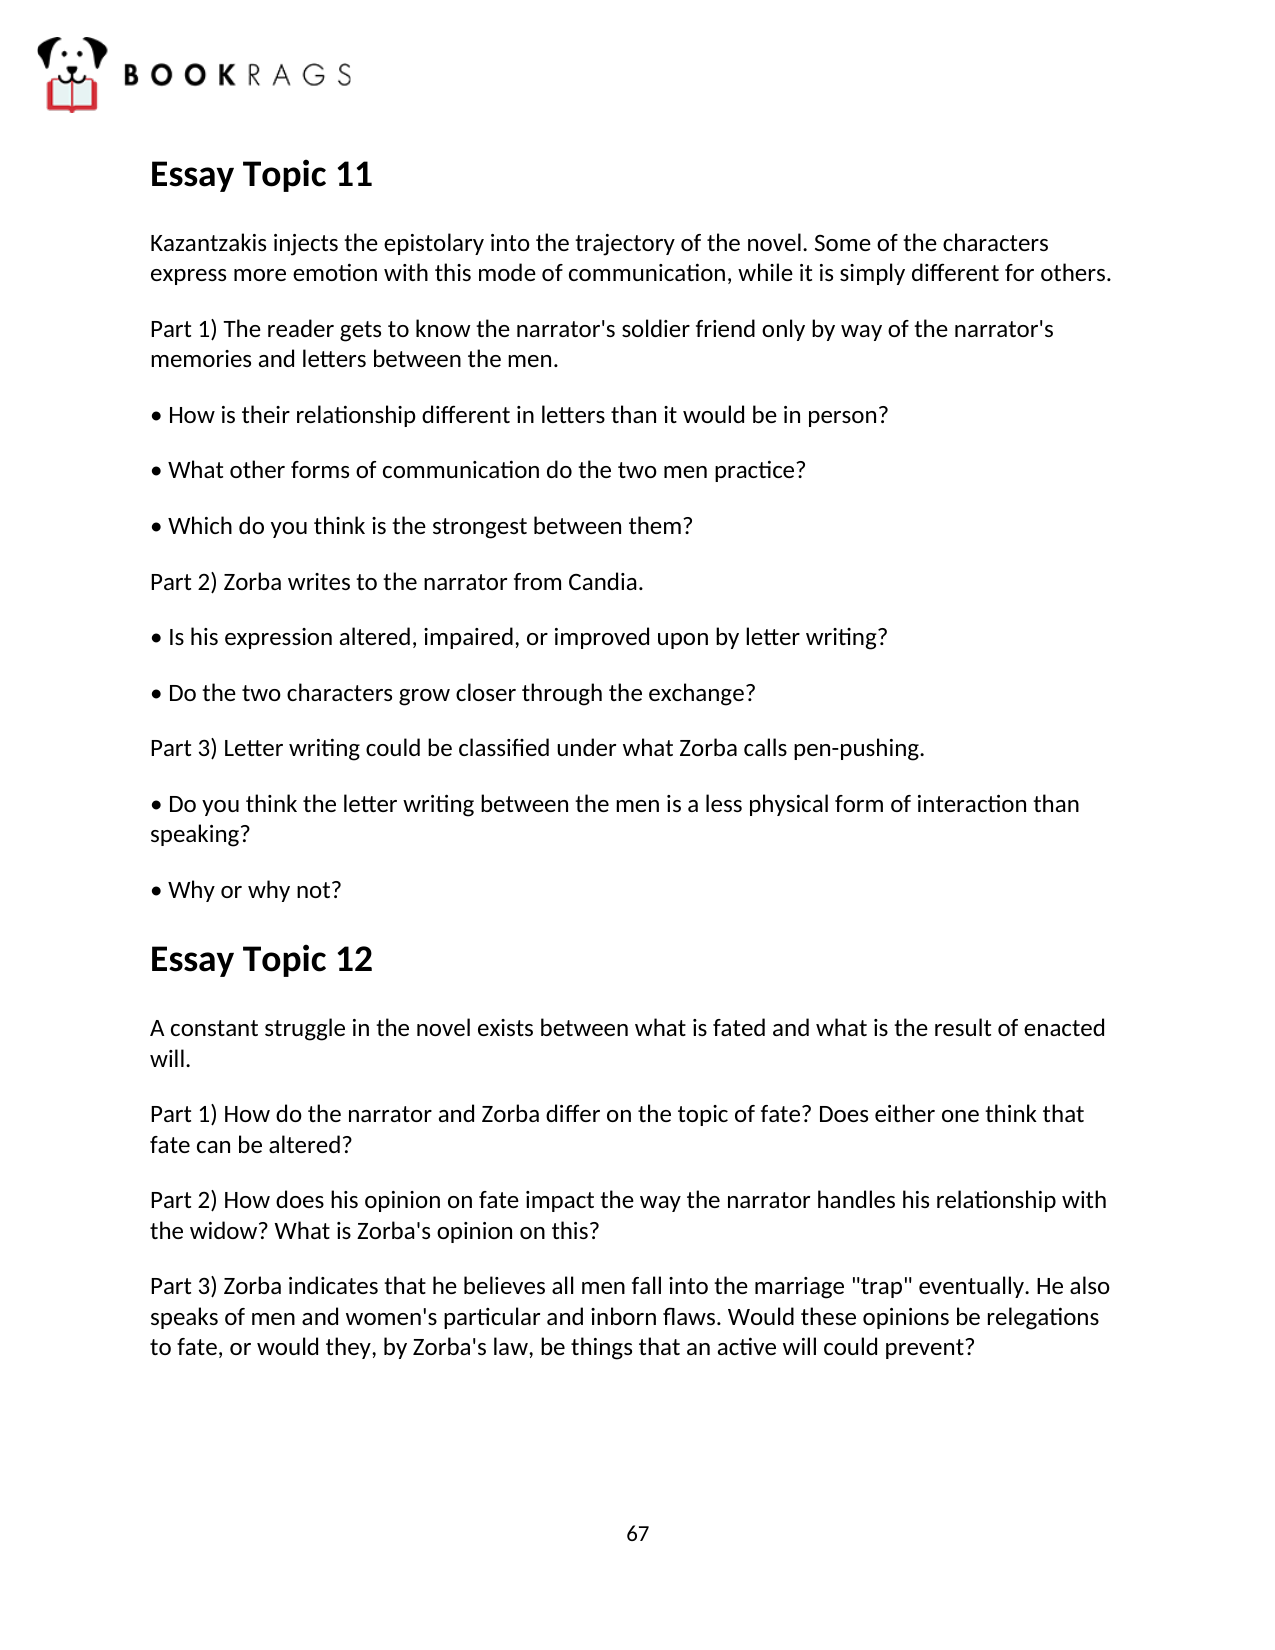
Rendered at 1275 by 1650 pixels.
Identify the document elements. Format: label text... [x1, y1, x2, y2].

text Essay Topic 12 [150, 935, 1125, 981]
text • Why or why not? [150, 874, 1125, 904]
text • Which do you think is the strongest between them? [150, 510, 1125, 541]
text Part 1) The reader gets to know the narrator's soldier friend only by way of the narrator's memories and letters between the men. [150, 313, 1125, 374]
text Part 3) Letter writing could be classified under what Zorba calls pen-pushing. [150, 732, 1125, 763]
text Part 1) How do the narrator and Zorba differ on the topic of fate? Does either one think that fate can be altered? [150, 1098, 1125, 1159]
text • What other forms of communication do the two men practice? [150, 454, 1125, 485]
text • Do you think the letter writing between the men is a less physical form of interaction than speaking? [150, 788, 1125, 849]
text Part 2) Zorba writes to the narrator from Candia. [150, 566, 1125, 596]
text • Is his expression altered, impaired, or improved upon by letter writing? [150, 621, 1125, 652]
text Part 3) Zorba indicates that he believes all men fall into the marriage "trap" eventually. He also speaks of men and women's particular and inborn flaws. Would these opinions be relegations to fate, or would they, by Zorba's law, be things that an active will could prevent? [150, 1271, 1125, 1362]
text • How is their relationship different in letters than it would be in person? [150, 399, 1125, 429]
text Essay Topic 11 [150, 150, 1125, 196]
text Part 2) How does his opinion on fate impact the way the narrator handles his relationship with the widow? What is Zorba's opinion on this? [150, 1184, 1125, 1246]
text • Do the two characters grow closer through the exchange? [150, 677, 1125, 707]
text A constant struggle in the novel exists between what is fated and what is the result of enacted will. [150, 1012, 1125, 1073]
text Kazantzakis injects the epistolary into the trajectory of the novel. Some of the characters express more emotion with this mode of communication, while it is simply different for others. [150, 227, 1125, 288]
picture [37, 37, 351, 113]
